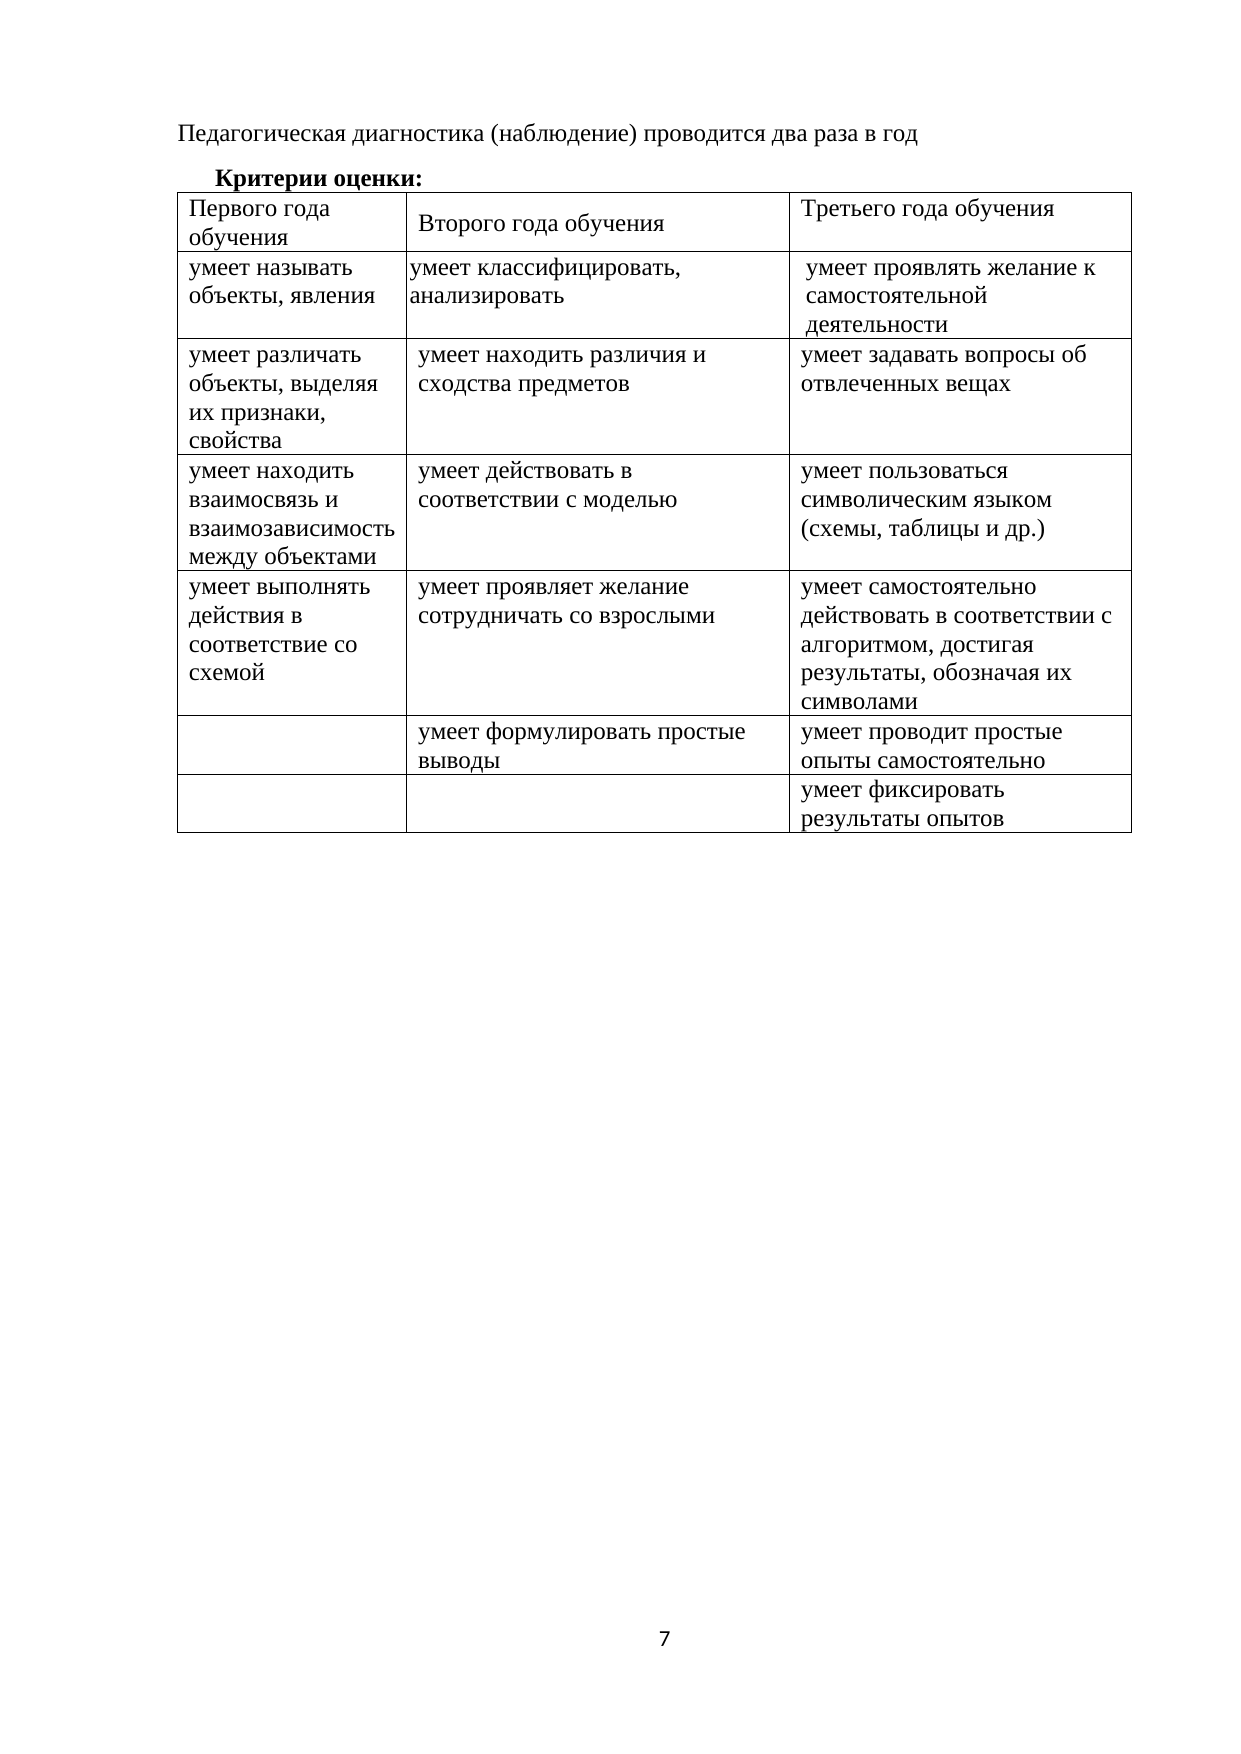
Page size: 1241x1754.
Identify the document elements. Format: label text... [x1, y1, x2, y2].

table_cell умеет называть объекты, явления [178, 252, 406, 338]
table_cell умеет действовать в соответствии с моделью [407, 455, 789, 570]
table_header Третьего года обучения [790, 193, 1131, 251]
table_cell умеет проявлять желание к самостоятельной деятельности [790, 252, 1131, 338]
table_cell умеет формулировать простые выводы [407, 716, 789, 773]
table_cell [178, 716, 406, 773]
text Критерии оценки: [215, 163, 1152, 192]
table_header Первого года обучения [178, 193, 406, 251]
table_cell умеет различать объекты, выделяя их признаки, свойства [178, 339, 406, 454]
table_cell умеет фиксировать результаты опытов [790, 775, 1131, 832]
table_cell умеет самостоятельно действовать в соответствии с алгоритмом, достигая результаты, обозначая их символами [790, 571, 1131, 715]
table_cell умеет находить взаимосвязь и взаимозависимость между объектами [178, 455, 406, 570]
table_cell умеет находить различия и сходства предметов [407, 339, 789, 454]
table_cell умеет классифицировать, анализировать [407, 252, 789, 338]
table_cell [407, 775, 789, 832]
table_cell умеет задавать вопросы об отвлеченных вещах [790, 339, 1131, 454]
table_cell умеет пользоваться символическим языком (схемы, таблицы и др.) [790, 455, 1131, 570]
table_cell умеет проявляет желание сотрудничать со взрослыми [407, 571, 789, 715]
table_cell умеет выполнять действия в соответствие со схемой [178, 571, 406, 715]
text Педагогическая диагностика (наблюдение) проводится два раза в год [177, 118, 1152, 147]
table_header Второго года обучения [407, 193, 789, 251]
table_cell умеет проводит простые опыты самостоятельно [790, 716, 1131, 773]
table_cell [178, 775, 406, 832]
